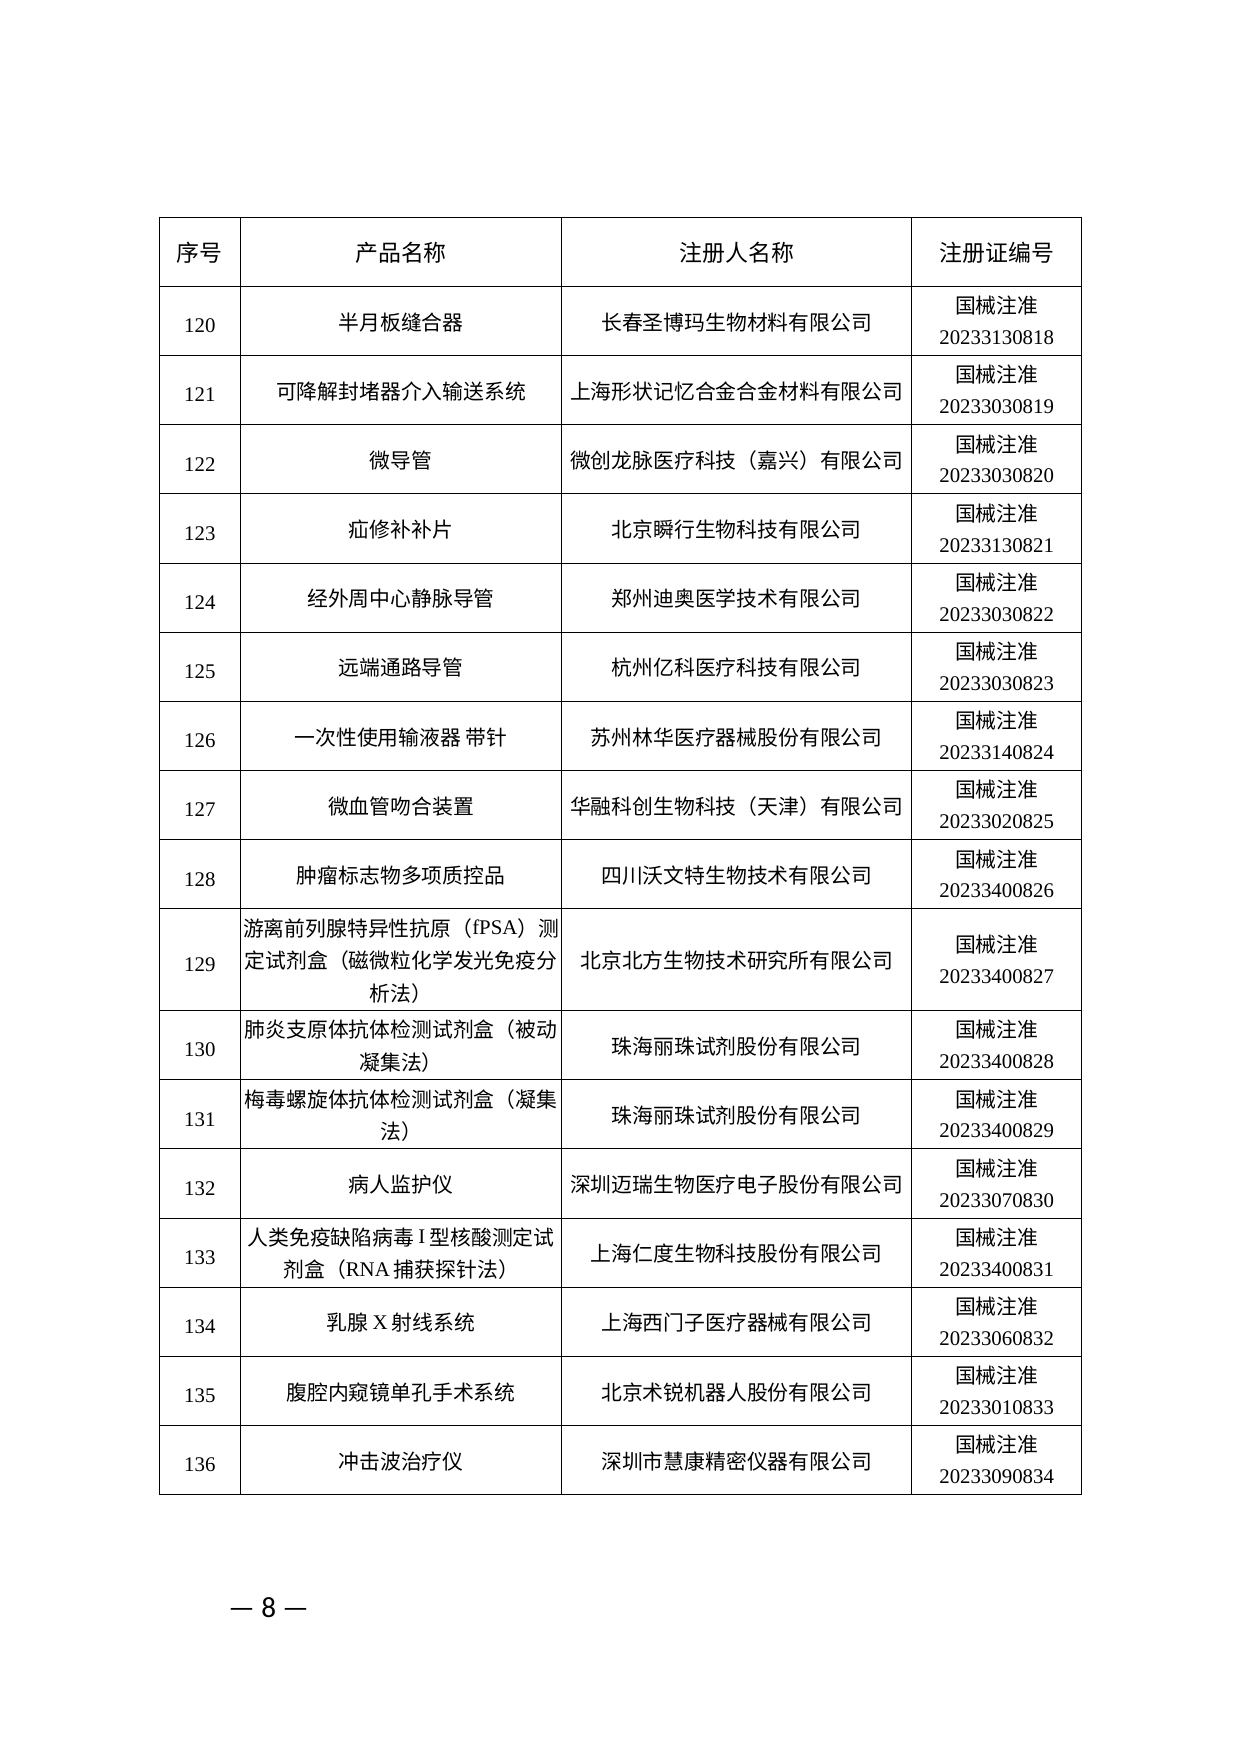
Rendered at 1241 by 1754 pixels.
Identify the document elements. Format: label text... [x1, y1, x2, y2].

table_cell 北京瞬行生物科技有限公司 [562, 494, 911, 562]
table_cell 上海西门子医疗器械有限公司 [562, 1288, 911, 1356]
table_cell 经外周中心静脉导管 [241, 564, 561, 632]
table_cell 国械注准20233400829 [912, 1080, 1081, 1148]
table_cell 国械注准20233030823 [912, 633, 1081, 701]
table_cell 131 [160, 1080, 240, 1148]
table_cell 郑州迪奥医学技术有限公司 [562, 564, 911, 632]
table_cell 136 [160, 1426, 240, 1494]
table_cell 上海形状记忆合金合金材料有限公司 [562, 356, 911, 424]
table_cell 国械注准20233070830 [912, 1149, 1081, 1217]
table_cell 华融科创生物科技（天津）有限公司 [562, 771, 911, 839]
table_header 产品名称 [241, 218, 561, 286]
table_cell 127 [160, 771, 240, 839]
table_header 序号 [160, 218, 240, 286]
table_cell 123 [160, 494, 240, 562]
table_cell 122 [160, 425, 240, 493]
table_cell 冲击波治疗仪 [241, 1426, 561, 1494]
table_cell 国械注准20233140824 [912, 702, 1081, 770]
table_cell 疝修补补片 [241, 494, 561, 562]
table_cell 133 [160, 1219, 240, 1287]
table_cell 134 [160, 1288, 240, 1356]
table_cell 半月板缝合器 [241, 287, 561, 355]
table_cell 国械注准20233030820 [912, 425, 1081, 493]
table_cell 病人监护仪 [241, 1149, 561, 1217]
table_cell 130 [160, 1011, 240, 1079]
table_cell 人类免疫缺陷病毒I型核酸测定试剂盒（RNA捕获探针法） [241, 1219, 561, 1287]
table_header 注册证编号 [912, 218, 1081, 286]
table_cell 120 [160, 287, 240, 355]
table_cell 微血管吻合装置 [241, 771, 561, 839]
table_cell 国械注准20233030819 [912, 356, 1081, 424]
table_cell 国械注准20233010833 [912, 1357, 1081, 1425]
table_cell 129 [160, 909, 240, 1010]
table_cell 121 [160, 356, 240, 424]
table_cell 长春圣博玛生物材料有限公司 [562, 287, 911, 355]
table_cell 国械注准20233060832 [912, 1288, 1081, 1356]
table_cell 肿瘤标志物多项质控品 [241, 840, 561, 908]
table_cell 国械注准20233130821 [912, 494, 1081, 562]
table_cell 国械注准20233030822 [912, 564, 1081, 632]
table_cell 腹腔内窥镜单孔手术系统 [241, 1357, 561, 1425]
table_cell 北京术锐机器人股份有限公司 [562, 1357, 911, 1425]
table_cell 苏州林华医疗器械股份有限公司 [562, 702, 911, 770]
table_cell 国械注准20233400826 [912, 840, 1081, 908]
table_cell 深圳市慧康精密仪器有限公司 [562, 1426, 911, 1494]
table_cell 可降解封堵器介入输送系统 [241, 356, 561, 424]
table_cell 远端通路导管 [241, 633, 561, 701]
table_cell 微创龙脉医疗科技（嘉兴）有限公司 [562, 425, 911, 493]
table_cell 国械注准20233090834 [912, 1426, 1081, 1494]
table_cell 四川沃文特生物技术有限公司 [562, 840, 911, 908]
table_cell 125 [160, 633, 240, 701]
table_cell 国械注准20233130818 [912, 287, 1081, 355]
table_cell 国械注准20233400831 [912, 1219, 1081, 1287]
table_cell 肺炎支原体抗体检测试剂盒（被动凝集法） [241, 1011, 561, 1079]
table_cell 珠海丽珠试剂股份有限公司 [562, 1080, 911, 1148]
table_cell 珠海丽珠试剂股份有限公司 [562, 1011, 911, 1079]
table_cell 深圳迈瑞生物医疗电子股份有限公司 [562, 1149, 911, 1217]
table_cell 135 [160, 1357, 240, 1425]
table_cell 梅毒螺旋体抗体检测试剂盒（凝集法） [241, 1080, 561, 1148]
table_cell 132 [160, 1149, 240, 1217]
table_cell 微导管 [241, 425, 561, 493]
table_cell 一次性使用输液器 带针 [241, 702, 561, 770]
table_header 注册人名称 [562, 218, 911, 286]
table_cell 杭州亿科医疗科技有限公司 [562, 633, 911, 701]
table_cell 126 [160, 702, 240, 770]
table_cell 游离前列腺特异性抗原（fPSA）测定试剂盒（磁微粒化学发光免疫分析法） [241, 909, 561, 1010]
table_cell 124 [160, 564, 240, 632]
table_cell 乳腺X射线系统 [241, 1288, 561, 1356]
table_cell 上海仁度生物科技股份有限公司 [562, 1219, 911, 1287]
table_cell 北京北方生物技术研究所有限公司 [562, 909, 911, 1010]
table_cell 国械注准20233400828 [912, 1011, 1081, 1079]
table_cell 国械注准20233020825 [912, 771, 1081, 839]
table_cell 国械注准20233400827 [912, 909, 1081, 1010]
table_cell 128 [160, 840, 240, 908]
